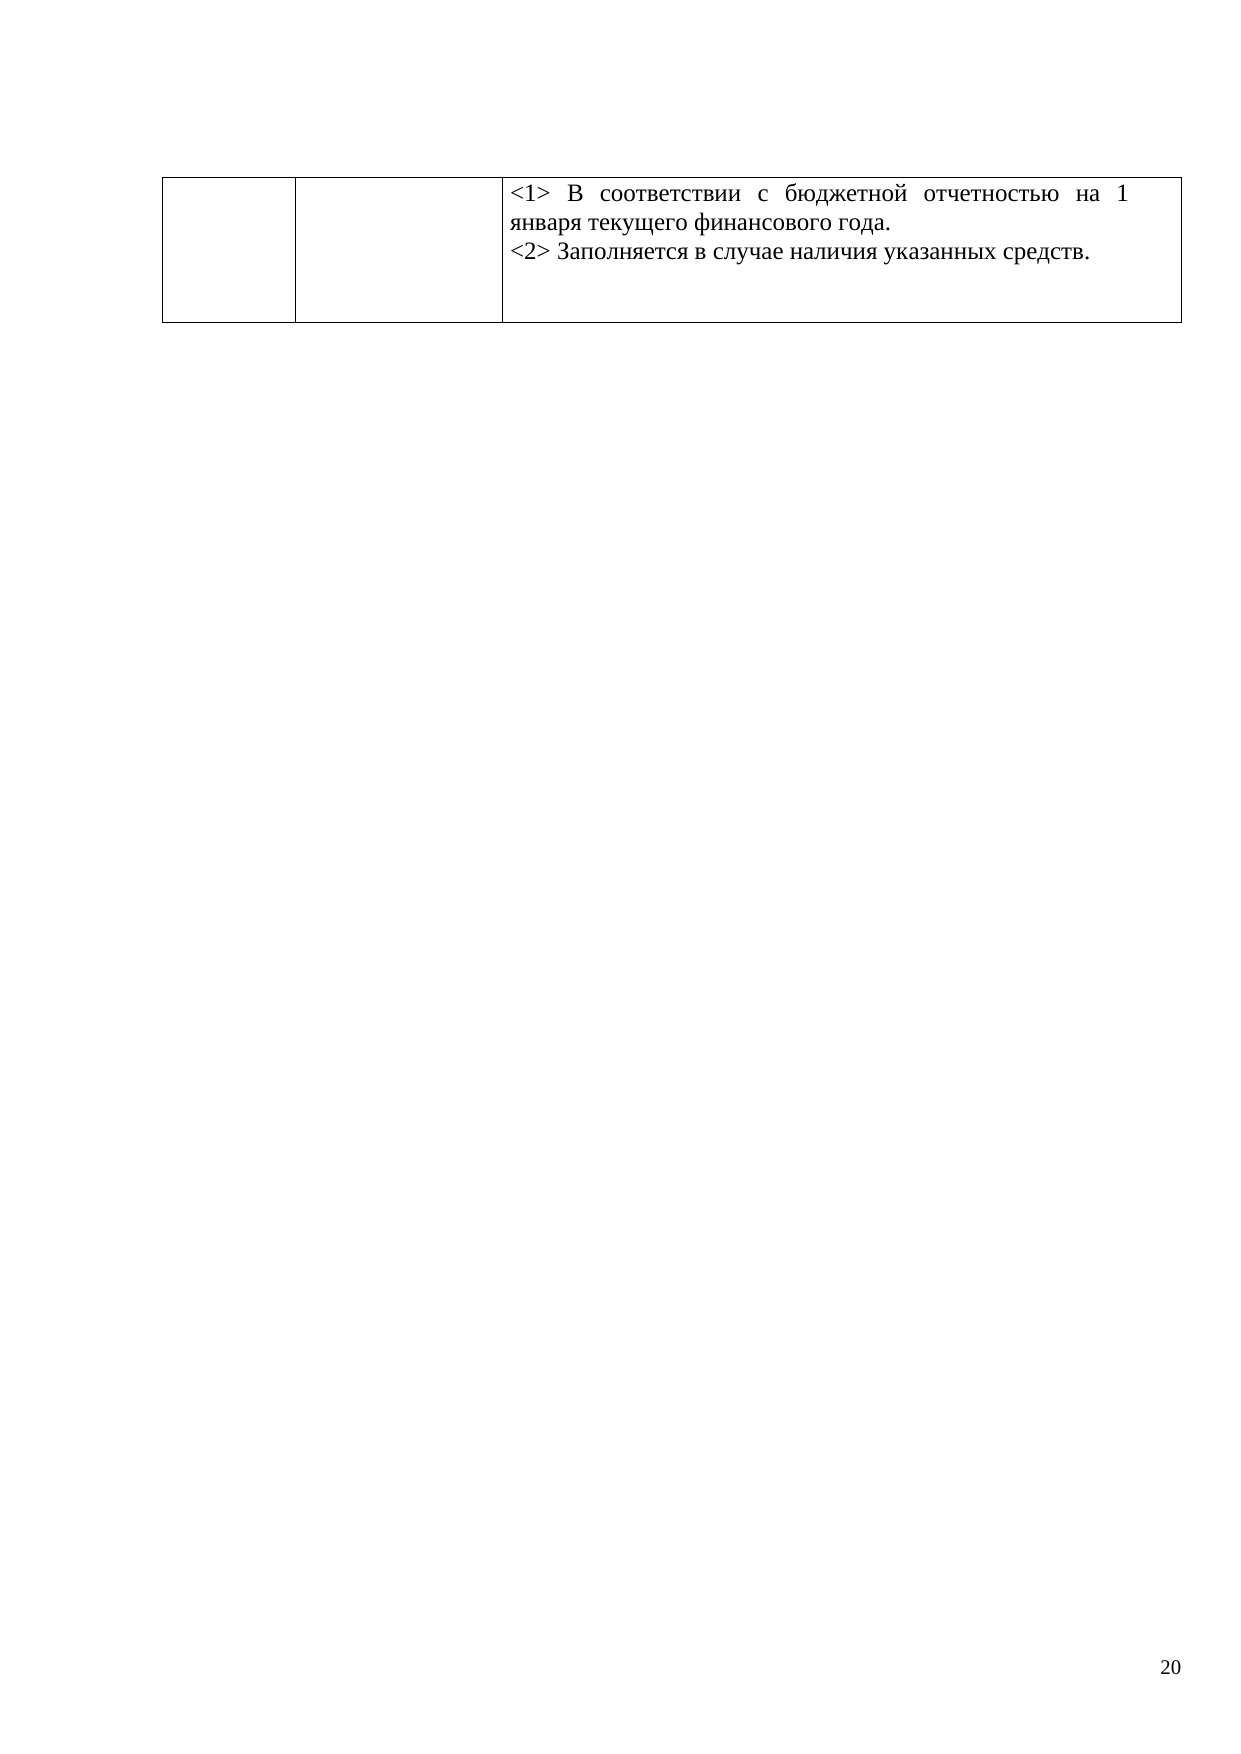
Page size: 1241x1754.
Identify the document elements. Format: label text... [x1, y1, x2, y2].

table_cell <1> В соответствии с бюджетной отчетностью на 1 января текущего финансового года. <2> Заполняется в случае наличия указанных средств. [503, 178, 1181, 322]
